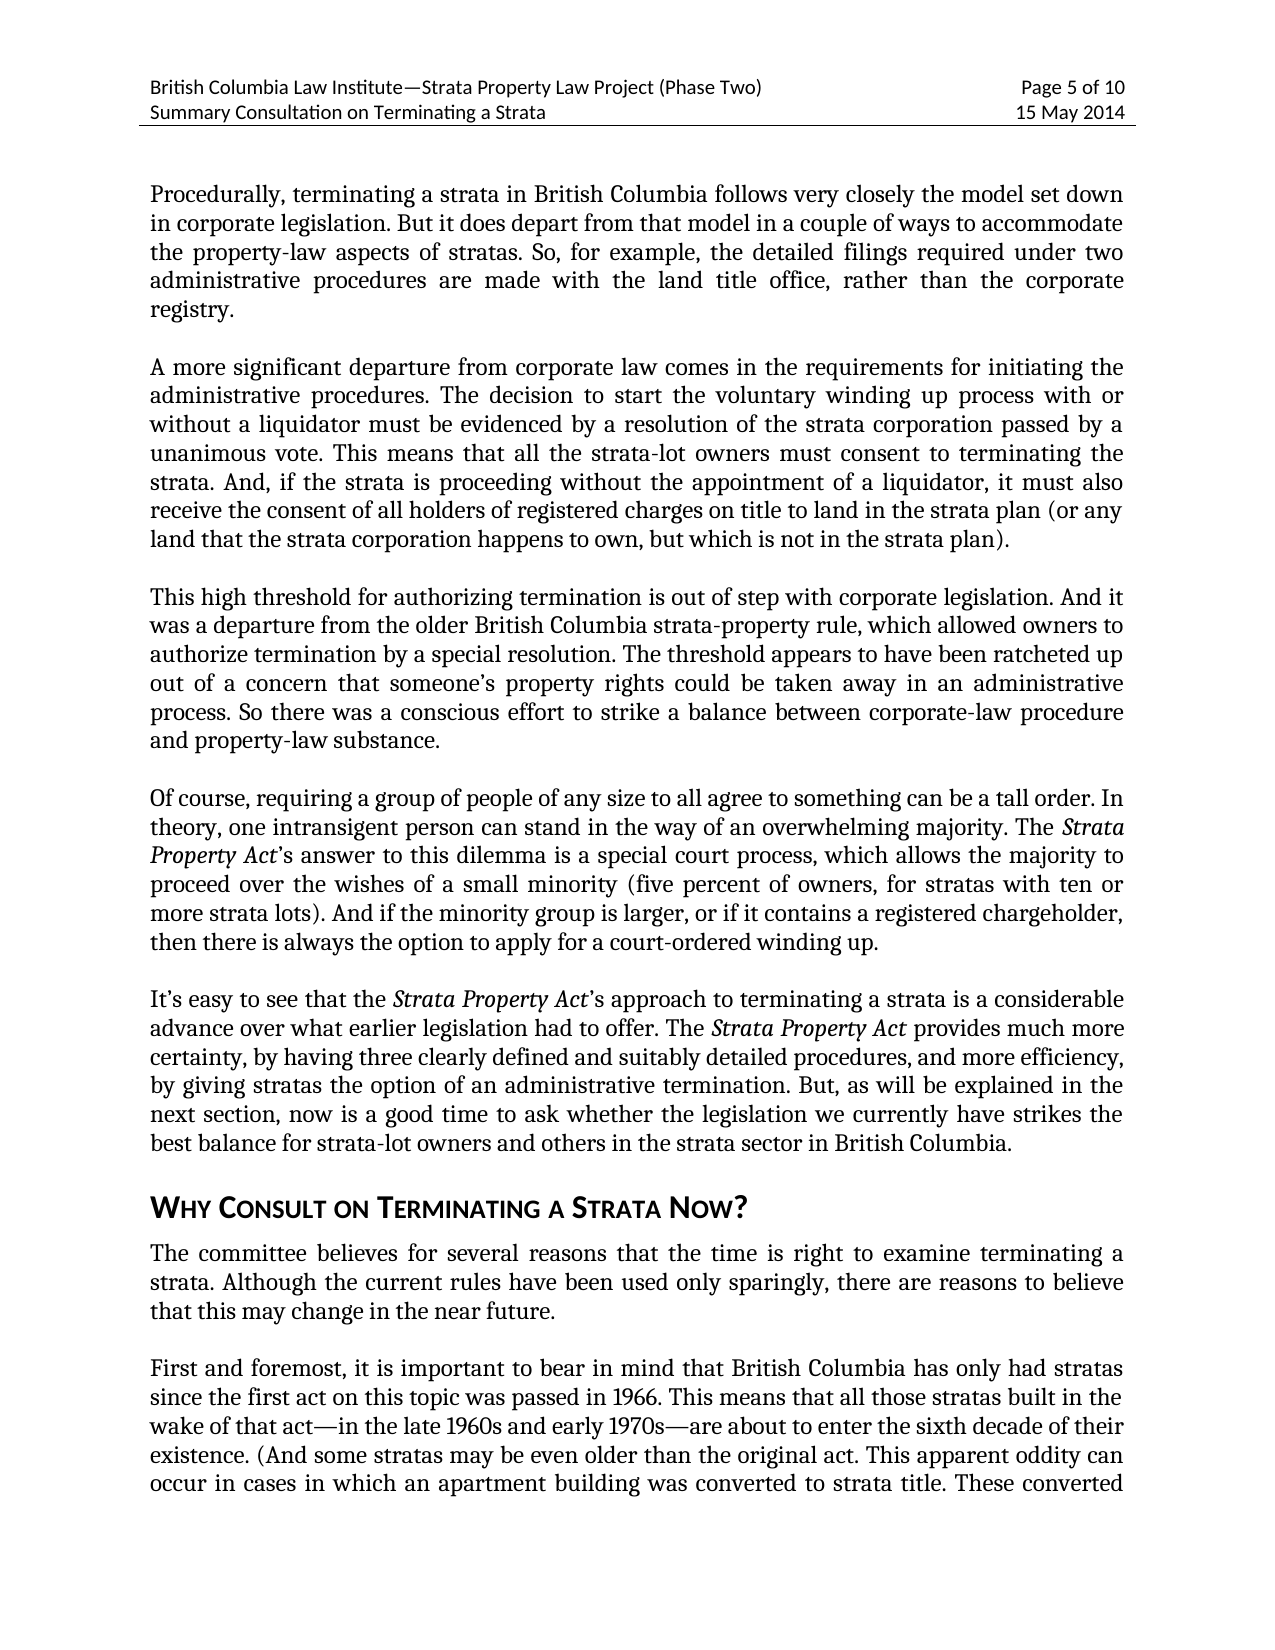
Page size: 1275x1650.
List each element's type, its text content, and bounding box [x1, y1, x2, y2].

text Procedurally, terminating a strata in British Columbia follows very closely the model set down in corporate legislation. But it does depart from that model in a couple of ways to accommodate the property-law aspects of stratas. So, for example, the detailed filings required under two administrative procedures are made with the land title office, rather than the corporate registry. [150, 180, 1125, 324]
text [150, 1354, 1125, 1498]
text It’s easy to see that the Strata Property Act’s approach to terminating a strata is a considerable advance over what earlier legislation had to offer. The Strata Property Act provides much more certainty, by having three clearly defined and suitably detailed procedures, and more efficiency, by giving stratas the option of an administrative termination. But, as will be explained in the next section, now is a good time to ask whether the legislation we currently have strikes the best balance for strata-lot owners and others in the strata sector in British Columbia. [150, 985, 1125, 1157]
text Of course, requiring a group of people of any size to all agree to something can be a tall order. In theory, one intransigent person can stand in the way of an overwhelming majority. The Strata Property Act’s answer to this dilemma is a special court process, which allows the majority to proceed over the wishes of a small minority (five percent of owners, for stratas with ten or more strata lots). And if the minority group is larger, or if it contains a registered chargeholder, then there is always the option to apply for a court-ordered winding up. [150, 784, 1125, 956]
text Why Consult on Terminating a Strata Now? [150, 1186, 1125, 1227]
text A more significant departure from corporate law comes in the requirements for initiating the administrative procedures. The decision to start the voluntary winding up process with or without a liquidator must be evidenced by a resolution of the strata corporation passed by a unanimous vote. This means that all the strata-lot owners must consent to terminating the strata. And, if the strata is proceeding without the appointment of a liquidator, it must also receive the consent of all holders of registered charges on title to land in the strata plan (or any land that the strata corporation happens to own, but which is not in the strata plan). [150, 352, 1125, 554]
text The committee believes for several reasons that the time is right to examine terminating a strata. Although the current rules have been used only sparingly, there are reasons to believe that this may change in the near future. [150, 1239, 1125, 1326]
text This high threshold for authorizing termination is out of step with corporate legislation. And it was a departure from the older British Columbia strata-property rule, which allowed owners to authorize termination by a special resolution. The threshold appears to have been ratcheted up out of a concern that someone’s property rights could be taken away in an administrative process. So there was a conscious effort to strike a balance between corporate-law procedure and property-law substance. [150, 582, 1125, 755]
